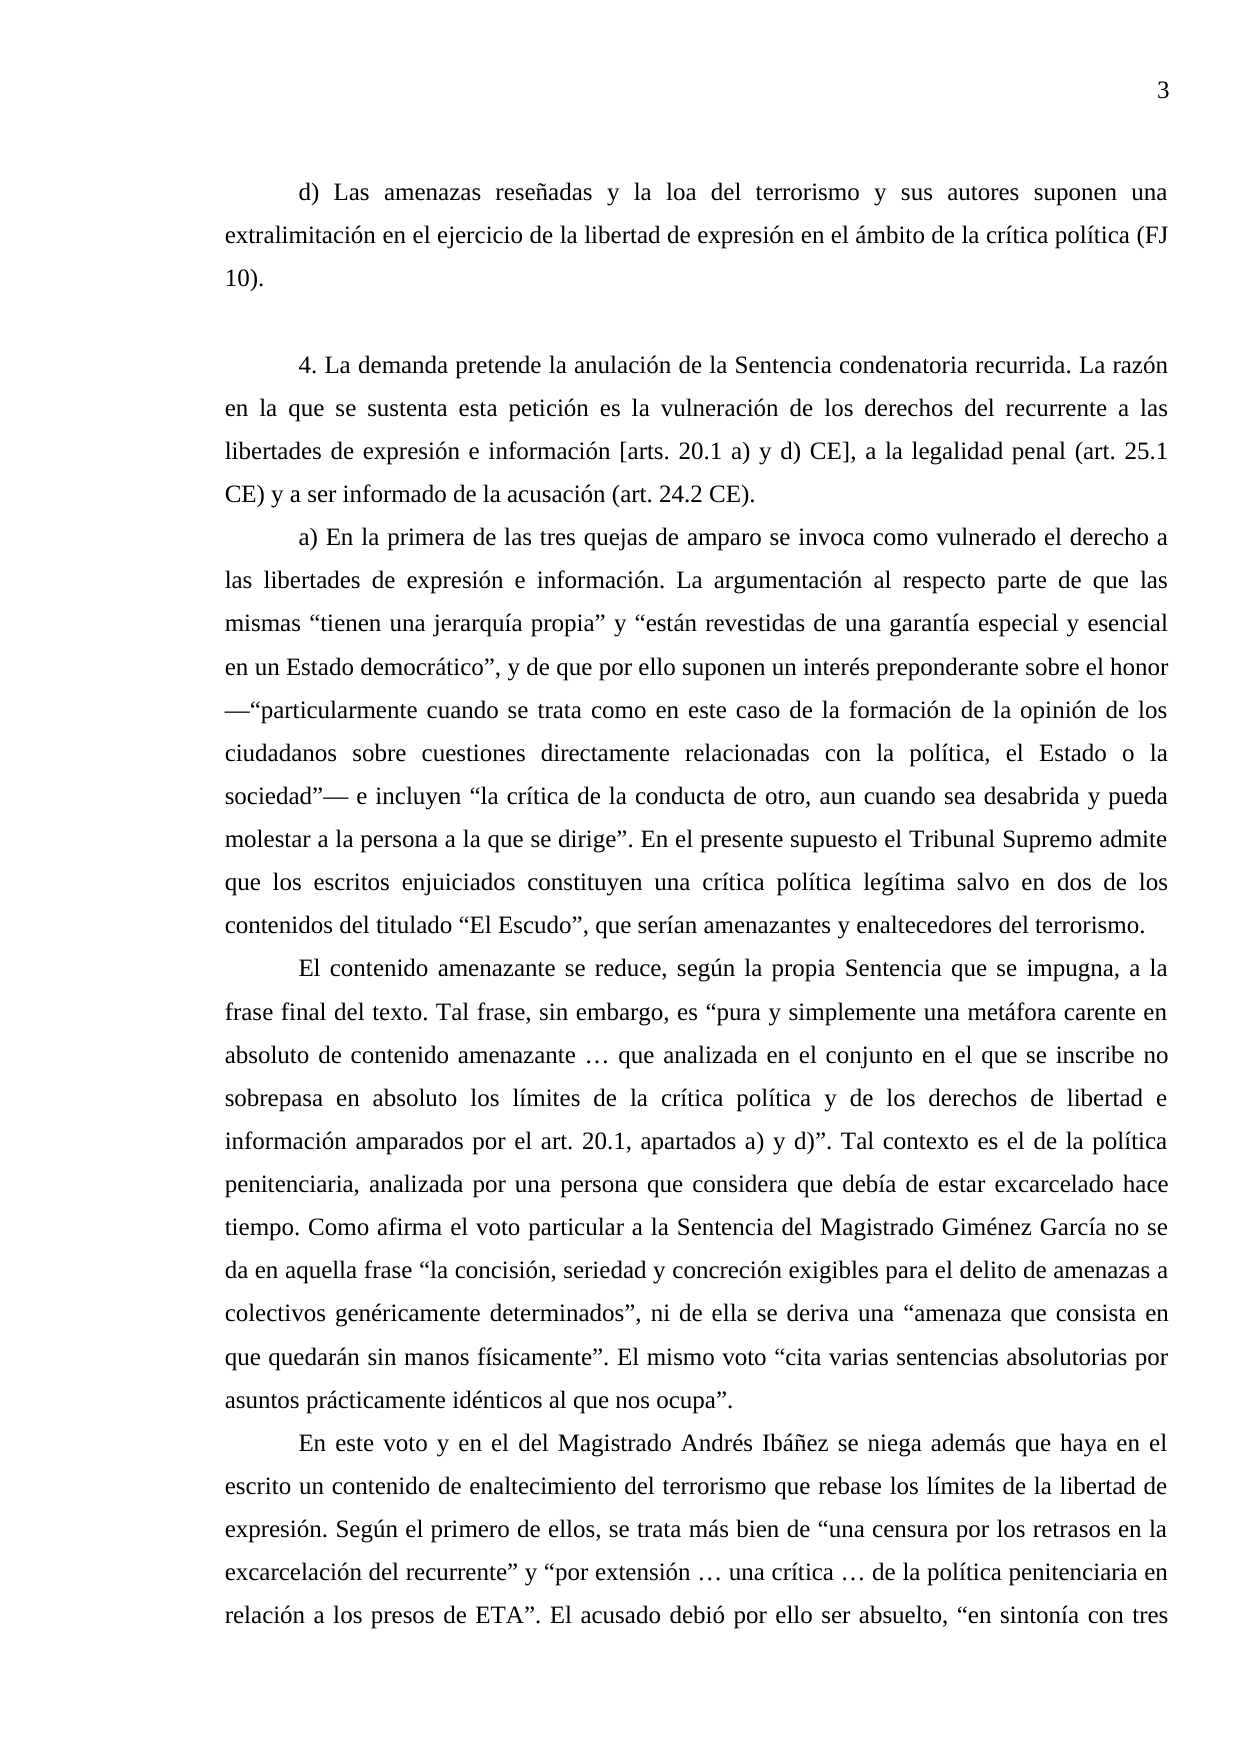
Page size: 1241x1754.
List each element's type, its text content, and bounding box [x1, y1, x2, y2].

text d) Las amenazas reseñadas y la loa del terrorismo y sus autores suponen una extralimitación en el ejercicio de la libertad de expresión en el ámbito de la crítica política (FJ 10). [224, 177, 1169, 292]
text 4. La demanda pretende la anulación de la Sentencia condenatoria recurrida. La razón en la que se sustenta esta petición es la vulneración de los derechos del recurrente a las libertades de expresión e información [arts. 20.1 a) y d) CE], a la legalidad penal (art. 25.1 CE) y a ser informado de la acusación (art. 24.2 CE). [224, 350, 1169, 508]
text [224, 1428, 1169, 1629]
text a) En la primera de las tres quejas de amparo se invoca como vulnerado el derecho a las libertades de expresión e información. La argumentación al respecto parte de que las mismas “tienen una jerarquía propia” y “están revestidas de una garantía especial y esencial en un Estado democrático”, y de que por ello suponen un interés preponderante sobre el honor —“particularmente cuando se trata como en este caso de la formación de la opinión de los ciudadanos sobre cuestiones directamente relacionadas con la política, el Estado o la sociedad”— e incluyen “la crítica de la conducta de otro, aun cuando sea desabrida y pueda molestar a la persona a la que se dirige”. En el presente supuesto el Tribunal Supremo admite que los escritos enjuiciados constituyen una crítica política legítima salvo en dos de los contenidos del titulado “El Escudo”, que serían amenazantes y enaltecedores del terrorismo. [224, 522, 1169, 939]
text El contenido amenazante se reduce, según la propia Sentencia que se impugna, a la frase final del texto. Tal frase, sin embargo, es “pura y simplemente una metáfora carente en absoluto de contenido amenazante … que analizada en el conjunto en el que se inscribe no sobrepasa en absoluto los límites de la crítica política y de los derechos de libertad e información amparados por el art. 20.1, apartados a) y d)”. Tal contexto es el de la política penitenciaria, analizada por una persona que considera que debía de estar excarcelado hace tiempo. Como afirma el voto particular a la Sentencia del Magistrado Giménez García no se da en aquella frase “la concisión, seriedad y concreción exigibles para el delito de amenazas a colectivos genéricamente determinados”, ni de ella se deriva una “amenaza que consista en que quedarán sin manos físicamente”. El mismo voto “cita varias sentencias absolutorias por asuntos prácticamente idénticos al que nos ocupa”. [224, 953, 1169, 1413]
